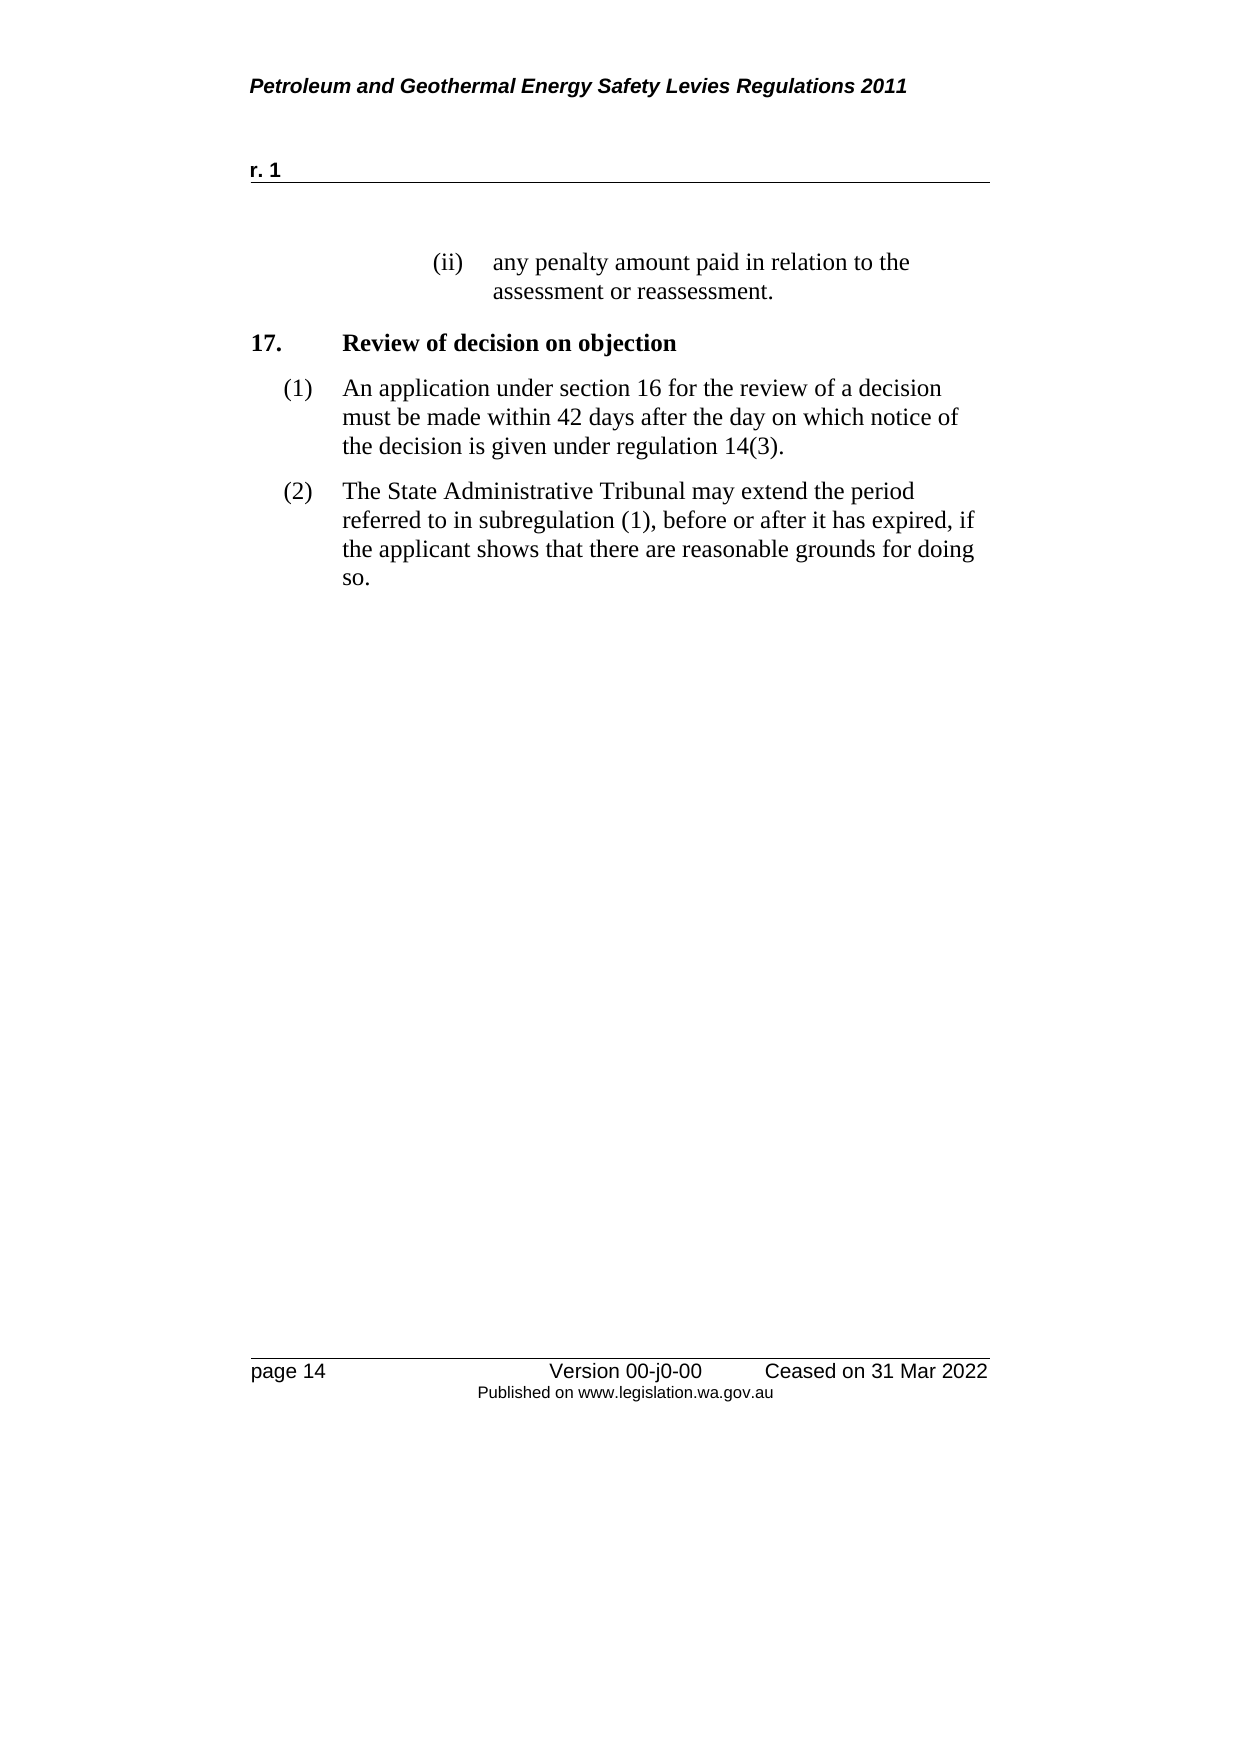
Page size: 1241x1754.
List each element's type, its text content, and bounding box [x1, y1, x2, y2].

text (2) The State Administrative Tribunal may extend the period referred to in subregulation (1), before or after it has expired, if the applicant shows that there are reasonable grounds for doing so. [251, 476, 990, 591]
text (1) An application under section 16 for the review of a decision must be made within 42 days after the day on which notice of the decision is given under regulation 14(3). [251, 373, 990, 459]
subtitle 17. Review of decision on objection [251, 328, 990, 357]
text (ii) any penalty amount paid in relation to the assessment or reassessment. [251, 247, 990, 305]
